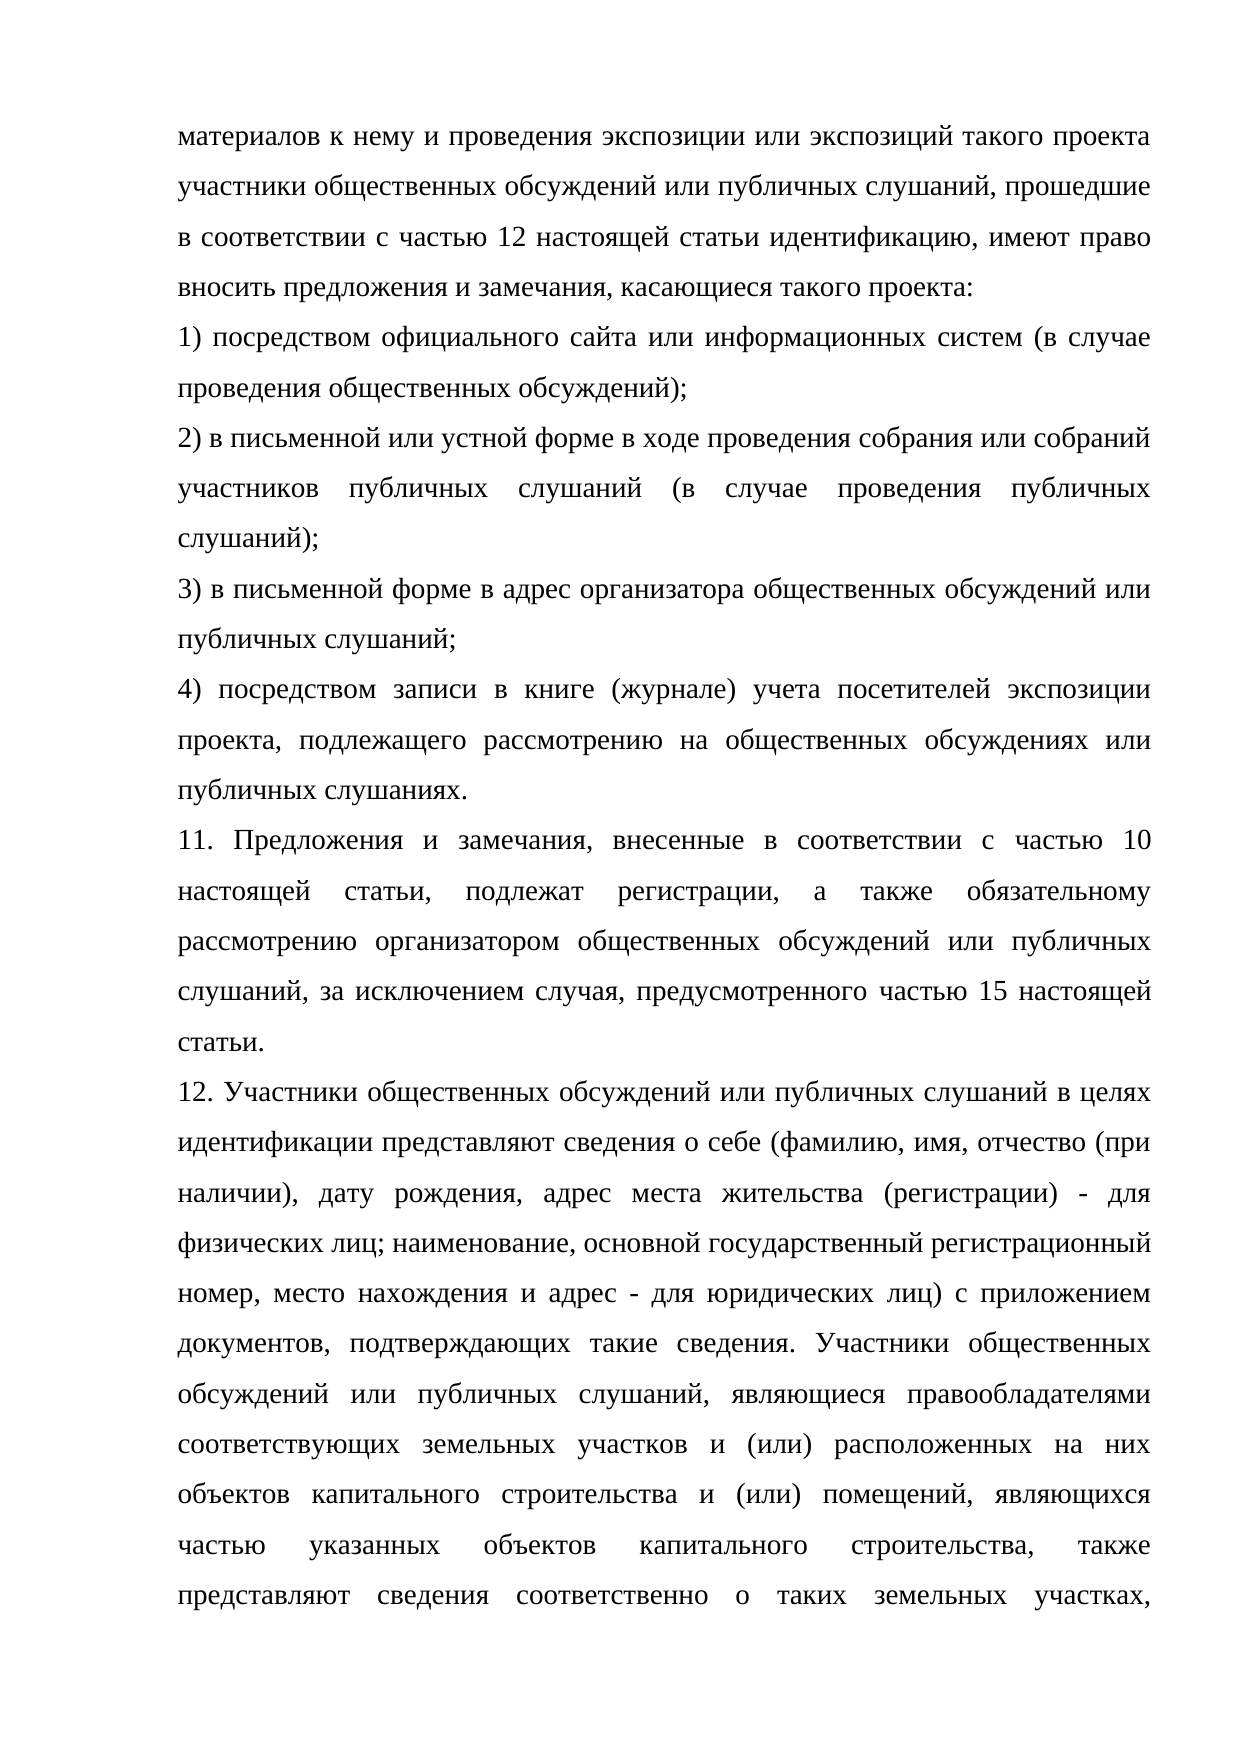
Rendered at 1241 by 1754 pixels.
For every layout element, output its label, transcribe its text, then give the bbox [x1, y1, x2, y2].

text 3) в письменной форме в адрес организатора общественных обсуждений или публичных слушаний; [177, 571, 1152, 655]
text 2) в письменной или устной форме в ходе проведения собрания или собраний участников публичных слушаний (в случае проведения публичных слушаний); [177, 420, 1152, 554]
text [177, 1074, 1152, 1611]
text 1) посредством официального сайта или информационных систем (в случае проведения общественных обсуждений); [177, 319, 1152, 403]
text 11. Предложения и замечания, внесенные в соответствии с частью 10 настоящей статьи, подлежат регистрации, а также обязательному рассмотрению организатором общественных обсуждений или публичных слушаний, за исключением случая, предусмотренного частью 15 настоящей статьи. [177, 822, 1152, 1057]
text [177, 118, 1152, 303]
text 4) посредством записи в книге (журнале) учета посетителей экспозиции проекта, подлежащего рассмотрению на общественных обсуждениях или публичных слушаниях. [177, 672, 1152, 806]
